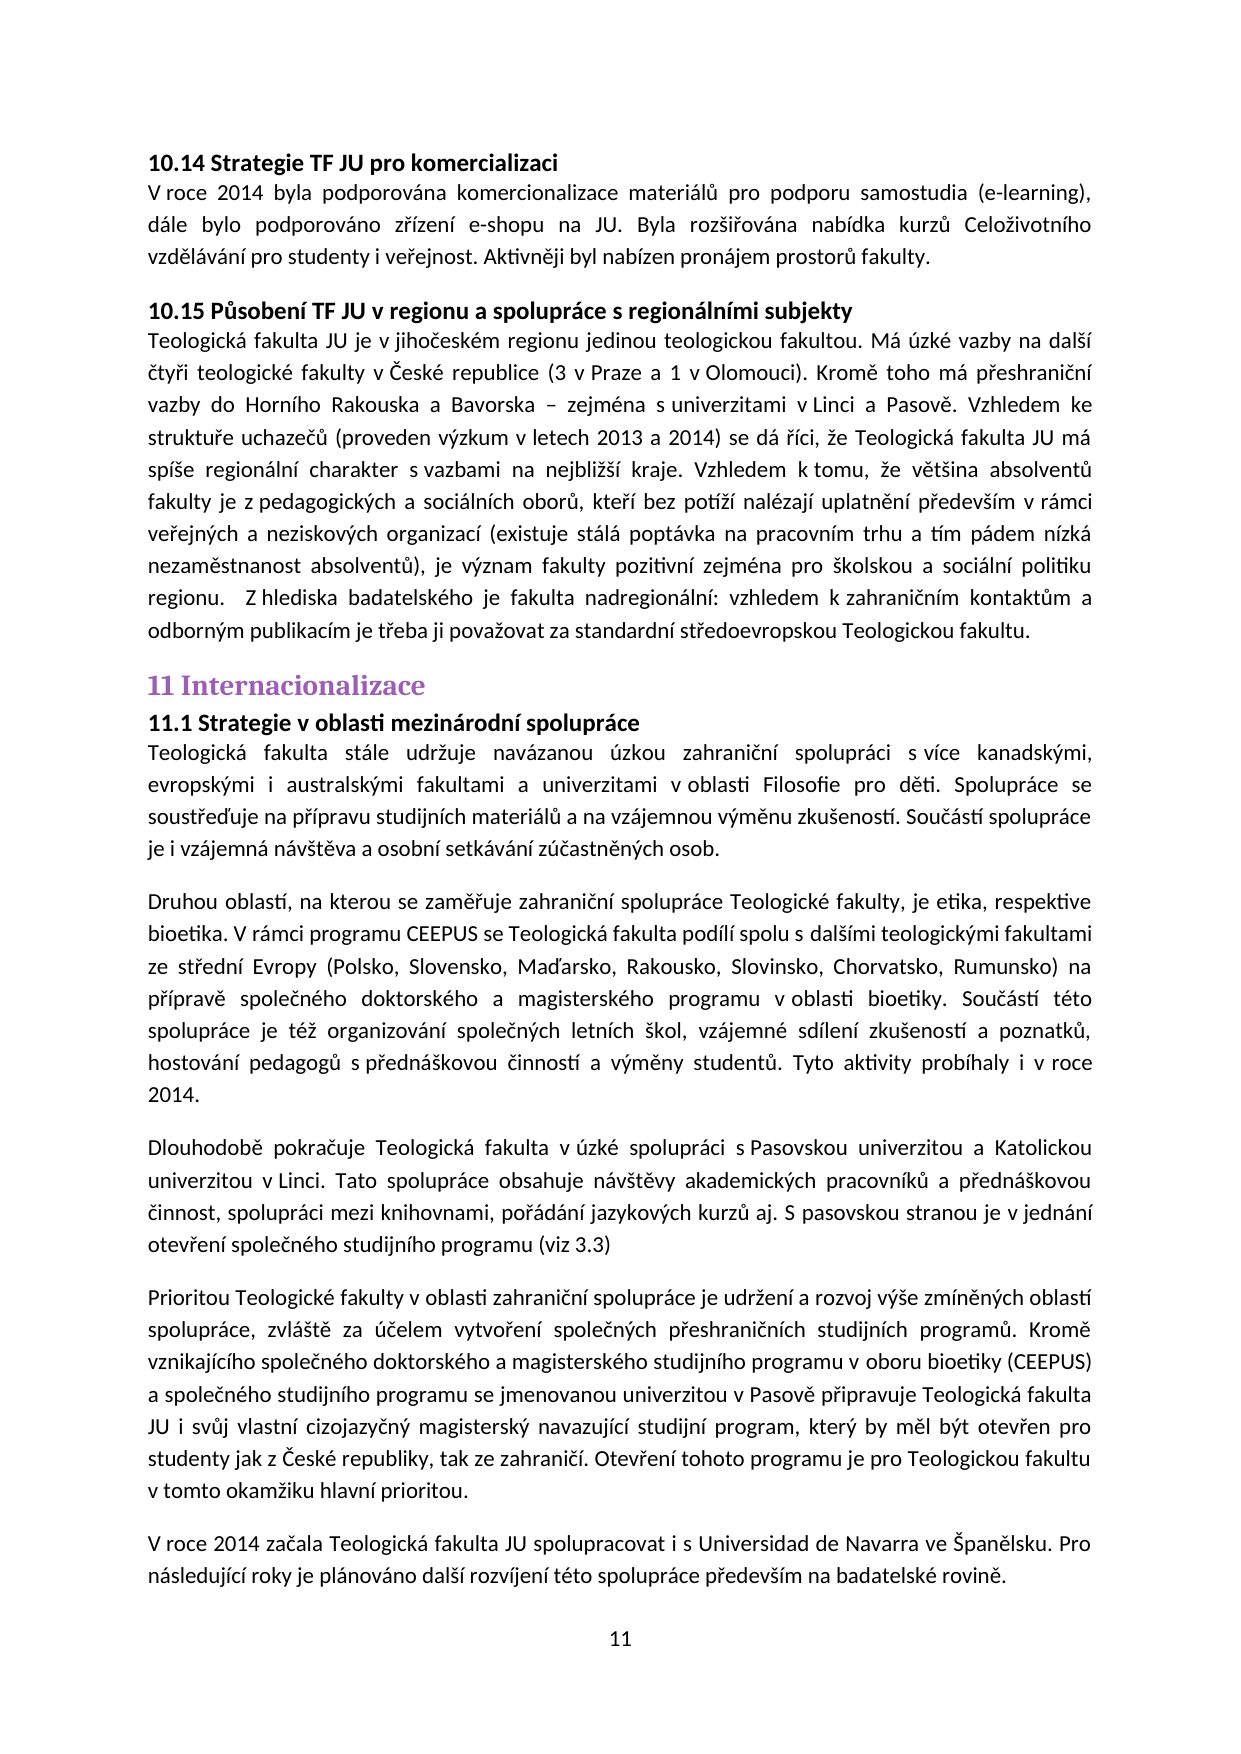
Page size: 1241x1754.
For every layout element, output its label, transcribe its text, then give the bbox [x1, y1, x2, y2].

text Druhou oblastí, na kterou se zaměřuje zahraniční spolupráce Teologické fakulty, je etika, respektive bioetika. V rámci programu CEEPUS se Teologická fakulta podílí spolu s dalšími teologickými fakultami ze střední Evropy (Polsko, Slovensko, Maďarsko, Rakousko, Slovinsko, Chorvatsko, Rumunsko) na přípravě společného doktorského a magisterského programu v oblasti bioetiky. Součástí této spolupráce je též organizování společných letních škol, vzájemné sdílení zkušeností a poznatků, hostování pedagogů s přednáškovou činností a výměny studentů. Tyto aktivity probíhaly i v roce 2014. [148, 887, 1093, 1108]
text Teologická fakulta stále udržuje navázanou úzkou zahraniční spolupráci s více kanadskými, evropskými i australskými fakultami a univerzitami v oblasti Filosofie pro děti. Spolupráce se soustřeďuje na přípravu studijních materiálů a na vzájemnou výměnu zkušeností. Součástí spolupráce je i vzájemná návštěva a osobní setkávání zúčastněných osob. [148, 738, 1093, 862]
text V roce 2014 začala Teologická fakulta JU spolupracovat i s Universidad de Navarra ve Španělsku. Pro následující roky je plánováno další rozvíjení této spolupráce především na badatelské rovině. [148, 1529, 1093, 1589]
subtitle 11.1 Strategie v oblasti mezinárodní spolupráce [148, 707, 1093, 738]
subtitle 11 Internacionalizace [148, 669, 1093, 702]
text Prioritou Teologické fakulty v oblasti zahraniční spolupráce je udržení a rozvoj výše zmíněných oblastí spolupráce, zvláště za účelem vytvoření společných přeshraničních studijních programů. Kromě vznikajícího společného doktorského a magisterského studijního programu v oboru bioetiky (CEEPUS) a společného studijního programu se jmenovanou univerzitou v Pasově připravuje Teologická fakulta JU i svůj vlastní cizojazyčný magisterský navazující studijní program, který by měl být otevřen pro studenty jak z České republiky, tak ze zahraničí. Otevření tohoto programu je pro Teologickou fakultu v tomto okamžiku hlavní prioritou. [148, 1283, 1093, 1504]
text Teologická fakulta JU je v jihočeském regionu jedinou teologickou fakultou. Má úzké vazby na další čtyři teologické fakulty v České republice (3 v Praze a 1 v Olomouci). Kromě toho má přeshraniční vazby do Horního Rakouska a Bavorska – zejména s univerzitami v Linci a Pasově. Vzhledem ke struktuře uchazečů (proveden výzkum v letech 2013 a 2014) se dá říci, že Teologická fakulta JU má spíše regionální charakter s vazbami na nejbližší kraje. Vzhledem k tomu, že většina absolventů fakulty je z pedagogických a sociálních oborů, kteří bez potíží nalézají uplatnění především v rámci veřejných a neziskových organizací (existuje stálá poptávka na pracovním trhu a tím pádem nízká nezaměstnanost absolventů), je význam fakulty pozitivní zejména pro školskou a sociální politiku regionu. Z hlediska badatelského je fakulta nadregionální: vzhledem k zahraničním kontaktům a odborným publikacím je třeba ji považovat za standardní středoevropskou Teologickou fakultu. [148, 326, 1093, 644]
subtitle 10.14 Strategie TF JU pro komercializaci [148, 148, 1093, 178]
text V roce 2014 byla podporována komercionalizace materiálů pro podporu samostudia (e-learning), dále bylo podporováno zřízení e-shopu na JU. Byla rozšiřována nabídka kurzů Celoživotního vzdělávání pro studenty i veřejnost. Aktivněji byl nabízen pronájem prostorů fakulty. [148, 178, 1093, 271]
subtitle 10.15 Působení TF JU v regionu a spolupráce s regionálními subjekty [148, 296, 1093, 326]
text Dlouhodobě pokračuje Teologická fakulta v úzké spolupráci s Pasovskou univerzitou a Katolickou univerzitou v Linci. Tato spolupráce obsahuje návštěvy akademických pracovníků a přednáškovou činnost, spolupráci mezi knihovnami, pořádání jazykových kurzů aj. S pasovskou stranou je v jednání otevření společného studijního programu (viz 3.3) [148, 1133, 1093, 1258]
